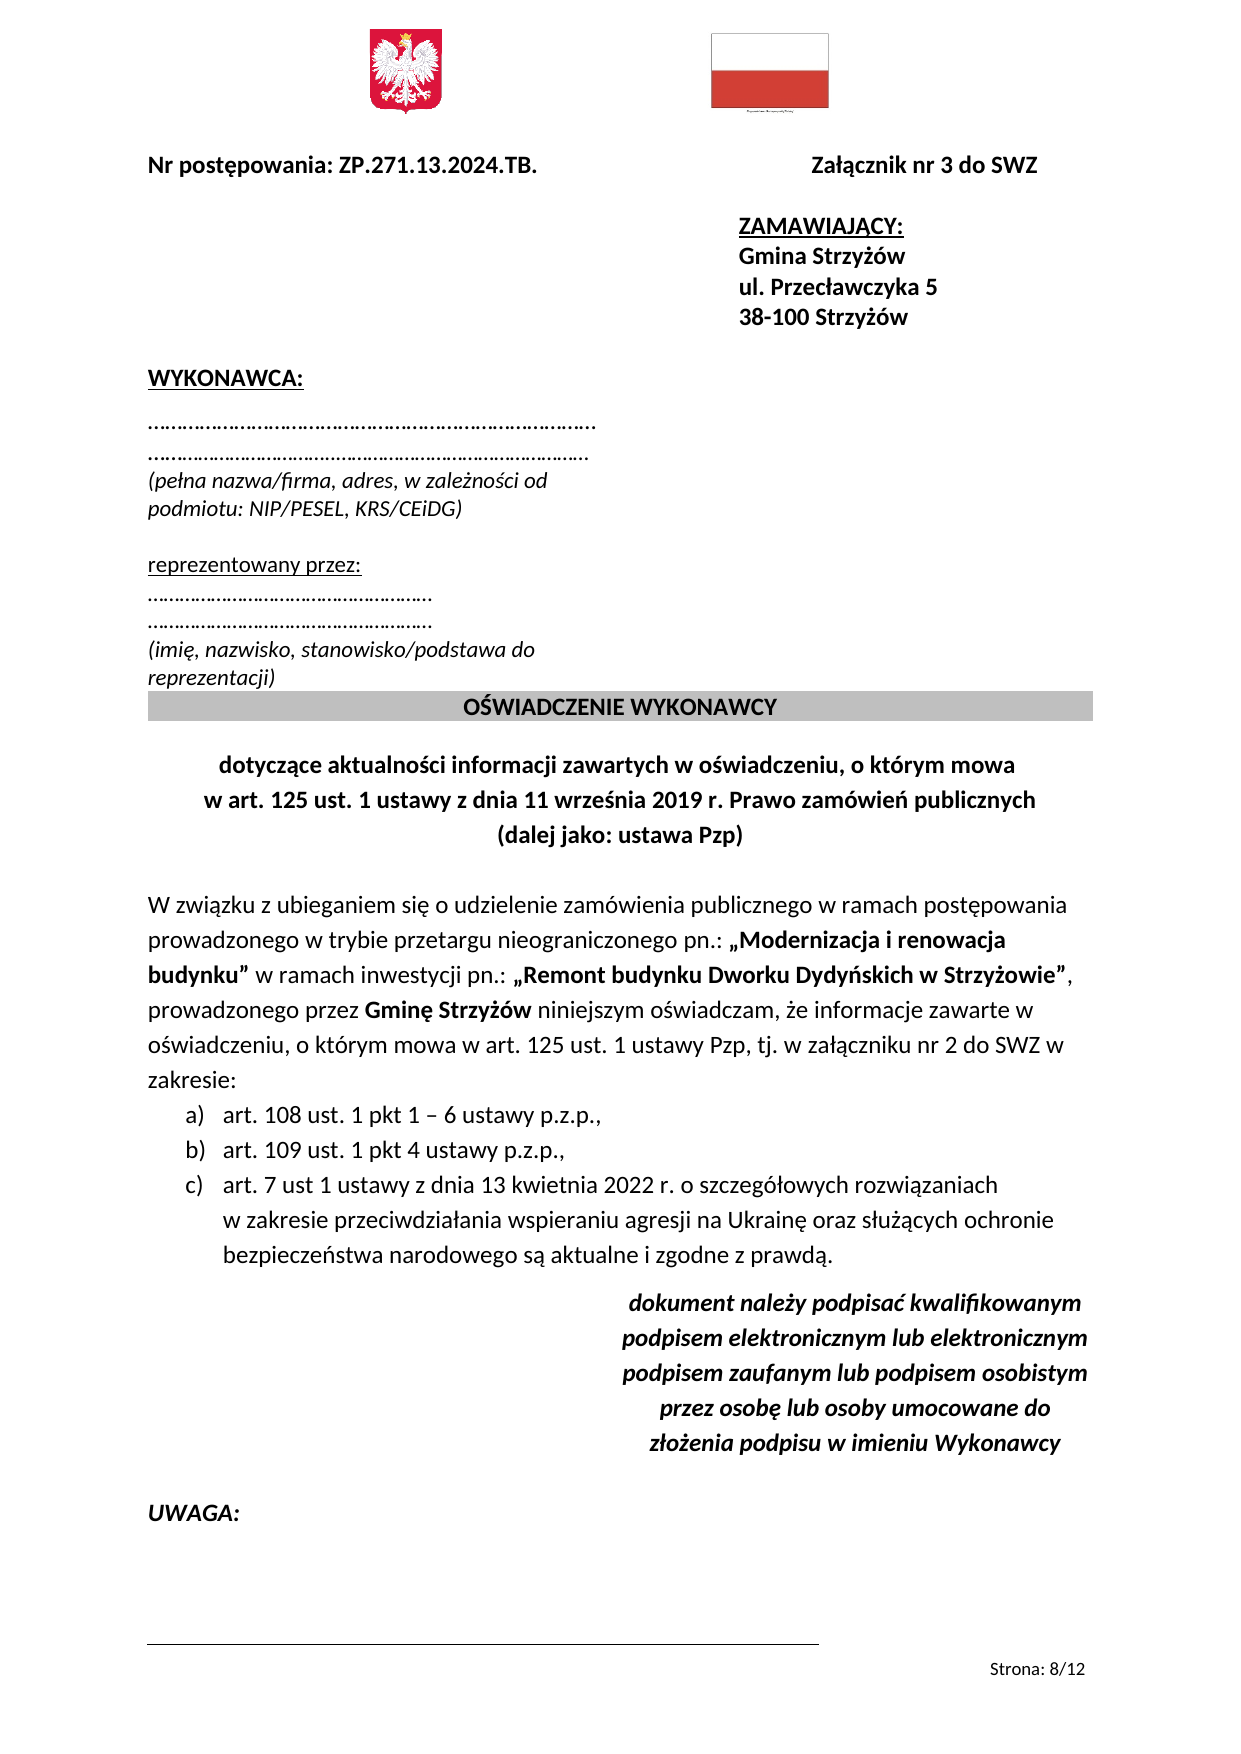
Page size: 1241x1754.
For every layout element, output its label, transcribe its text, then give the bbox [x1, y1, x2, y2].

text 38-100 Strzyżów [738, 301, 1093, 332]
list art. 108 ust. 1 pkt 1 – 6 ustawy p.z.p., [185, 1099, 1093, 1130]
text dokument należy podpisać kwalifikowanym podpisem elektronicznym lub elektronicznym podpisem zaufanym lub podpisem osobistym przez osobę lub osoby umocowane do złożenia podpisu w imieniu Wykonawcy [620, 1287, 1093, 1457]
text reprezentowany przez: [148, 551, 605, 579]
text (dalej jako: ustawa Pzp) [148, 819, 1093, 850]
text Gmina Strzyżów [738, 240, 1093, 271]
text dotyczące aktualności informacji zawartych w oświadczeniu, o którym mowa w art. 125 ust. 1 ustawy z dnia 11 września 2019 r. Prawo zamówień publicznych [148, 749, 1093, 815]
picture [707, 31, 833, 114]
text ZAMAWIAJĄCY: [738, 210, 1093, 240]
text Nr postępowania: ZP.271.13.2024.TB. Załącznik nr 3 do SWZ [148, 149, 1093, 179]
text (imię, nazwisko, stanowisko/podstawa do reprezentacji) [148, 635, 605, 691]
text W związku z ubieganiem się o udzielenie zamówienia publicznego w ramach postępowania prowadzonego w trybie przetargu nieograniczonego pn.: „Modernizacja i renowacja budynku” w ramach inwestycji pn.: „Remont budynku Dworku Dydyńskich w Strzyżowie”, prowadzonego przez Gminę Strzyżów niniejszym oświadczam, że informacje zawarte w oświadczeniu, o którym mowa w art. 125 ust. 1 ustawy Pzp, tj. w załączniku nr 2 do SWZ w zakresie: [148, 889, 1093, 1095]
list art. 109 ust. 1 pkt 4 ustawy p.z.p., [185, 1134, 1093, 1165]
text ……………………………………………… [148, 607, 605, 635]
text OŚWIADCZENIE WYKONAWCY [148, 691, 1093, 721]
picture [369, 29, 442, 114]
text ul. Przecławczyka 5 [738, 271, 1093, 301]
list art. 7 ust 1 ustawy z dnia 13 kwietnia 2022 r. o szczegółowych rozwiązaniach w zakresie przeciwdziałania wspieraniu agresji na Ukrainę oraz służących ochronie bezpieczeństwa narodowego są aktualne i zgodne z prawdą. [185, 1169, 1093, 1270]
text WYKONAWCA: [148, 362, 1093, 393]
text UWAGA: [148, 1497, 1093, 1527]
text (pełna nazwa/firma, adres, w zależności od podmiotu: NIP/PESEL, KRS/CEiDG) [148, 467, 605, 523]
text ……………………………………………… [148, 579, 605, 607]
text …………………………………………………………………………………………………..………………………………………… [148, 406, 605, 467]
